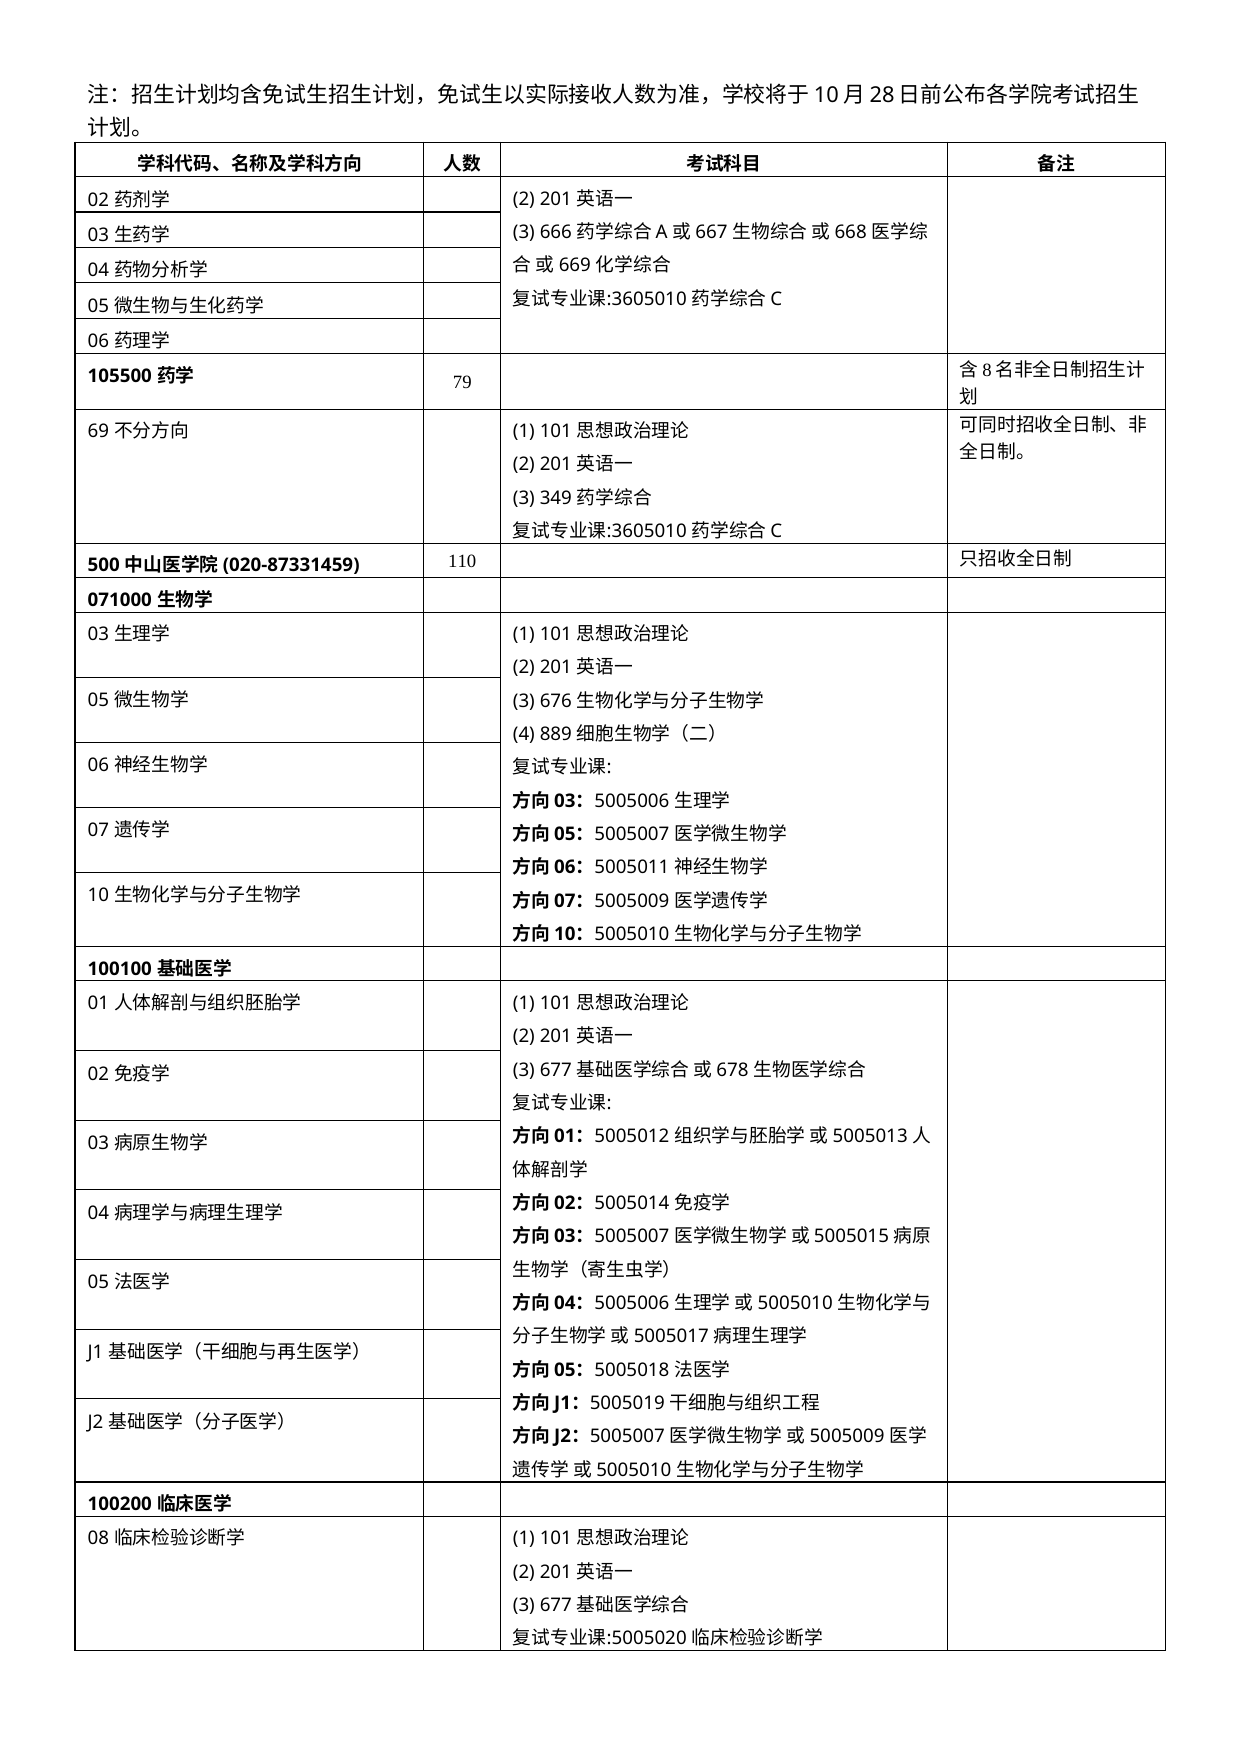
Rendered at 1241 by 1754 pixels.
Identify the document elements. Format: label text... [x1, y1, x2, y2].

table_cell [424, 613, 500, 677]
table_cell 105500 药学 [76, 354, 423, 408]
table_cell [424, 743, 500, 807]
table_cell (1) 101 思想政治理论 (2) 201 英语一 (3) 349 药学综合 复试专业课:3605010 药学综合C [501, 410, 947, 543]
table_cell [424, 678, 500, 742]
table_cell 含8名非全日制招生计划 [948, 354, 1165, 408]
table_cell [424, 248, 500, 282]
table_cell [424, 1330, 500, 1398]
table_cell 03 病原生物学 [76, 1121, 423, 1189]
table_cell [501, 177, 947, 353]
table_cell [424, 873, 500, 946]
table_cell [501, 544, 947, 577]
table_cell [948, 1517, 1165, 1650]
table_cell 01 人体解剖与组织胚胎学 [76, 981, 423, 1050]
table_cell [424, 808, 500, 872]
table_cell [501, 354, 947, 408]
table_cell 考试科目 [501, 143, 947, 176]
table_cell 08 临床检验诊断学 [76, 1517, 423, 1650]
table_cell [424, 578, 500, 612]
table_cell 79 [424, 354, 500, 408]
table_cell 备注 [948, 143, 1165, 176]
table_cell 可同时招收全日制、非全日制。 [948, 410, 1165, 543]
table_cell [424, 1399, 500, 1481]
table_cell 06 神经生物学 [76, 743, 423, 807]
table_cell 05 微生物学 [76, 678, 423, 742]
table_cell [424, 1190, 500, 1259]
table_cell 05 微生物与生化药学 [76, 283, 423, 318]
table_cell [948, 578, 1165, 612]
table_cell 03 生药学 [76, 213, 423, 247]
table_cell 10 生物化学与分子生物学 [76, 873, 423, 946]
table_cell [948, 613, 1165, 946]
table_cell [424, 1121, 500, 1189]
table_cell [501, 1483, 947, 1516]
table_cell J2 基础医学（分子医学） [76, 1399, 423, 1481]
table_cell [948, 1483, 1165, 1516]
table_cell 02 免疫学 [76, 1051, 423, 1120]
table_cell [424, 213, 500, 247]
table_cell J1 基础医学（干细胞与再生医学） [76, 1330, 423, 1398]
table_cell (1) 101 思想政治理论 (2) 201 英语一 (3) 676 生物化学与分子生物学 (4) 889 细胞生物学（二） 复试专业课: 方向03：5005006 生理学 方向05：5005007 医学微生物学 方向06：5005011 神经生物学 方向07：5005009 医学遗传学 方向10：5005010 生物化学与分子生物学 [501, 613, 947, 946]
table_cell 只招收全日制 [948, 544, 1165, 577]
table_cell 100100 基础医学 [76, 947, 423, 980]
table_cell [424, 177, 500, 211]
table_cell 500 中山医学院 (020-87331459) [76, 544, 423, 577]
table_cell 06 药理学 [76, 319, 423, 353]
table_cell 学科代码、名称及学科方向 [76, 143, 423, 176]
table_cell [424, 1260, 500, 1328]
table_cell [424, 283, 500, 318]
table_cell [948, 177, 1165, 353]
table_cell 04 药物分析学 [76, 248, 423, 282]
table_cell [424, 1483, 500, 1516]
table_cell 07 遗传学 [76, 808, 423, 872]
table_header 注：招生计划均含免试生招生计划，免试生以实际接收人数为准，学校将于10月28日前公布各学院考试招生计划。 [75, 75, 1165, 142]
table_cell [424, 319, 500, 353]
table_cell (1) 101 思想政治理论 (2) 201 英语一 (3) 677 基础医学综合 复试专业课:5005020 临床检验诊断学 [501, 1517, 947, 1650]
table_cell 110 [424, 544, 500, 577]
table_cell [424, 1051, 500, 1120]
table_cell [501, 947, 947, 980]
table_cell [424, 947, 500, 980]
table_cell 69 不分方向 [76, 410, 423, 543]
table_cell [424, 1517, 500, 1650]
table_cell 人数 [424, 143, 500, 176]
table_cell [424, 981, 500, 1050]
table_cell 071000 生物学 [76, 578, 423, 612]
table_cell [424, 410, 500, 543]
table_cell 03 生理学 [76, 613, 423, 677]
table_cell 02 药剂学 [76, 177, 423, 211]
table_cell (1) 101 思想政治理论 (2) 201 英语一 (3) 677 基础医学综合 或 678 生物医学综合 复试专业课: 方向01：5005012 组织学与胚胎学 或 5005013 人体解剖学 方向02：5005014 免疫学 方向03：5005007 医学微生物学 或 5005015 病原生物学（寄生虫学） 方向04：5005006 生理学 或 5005010 生物化学与分子生物学 或 5005017 病理生理学 方向05：5005018 法医学 方向J1：5005019 干细胞与组织工程 方向J2：5005007 医学微生物学 或 5005009 医学遗传学 或 5005010 生物化学与分子生物学 [501, 981, 947, 1481]
table_cell [948, 981, 1165, 1481]
table_cell [948, 947, 1165, 980]
table_cell 04 病理学与病理生理学 [76, 1190, 423, 1259]
table_cell 100200 临床医学 [76, 1483, 423, 1516]
table_cell 05 法医学 [76, 1260, 423, 1328]
table_cell [501, 578, 947, 612]
